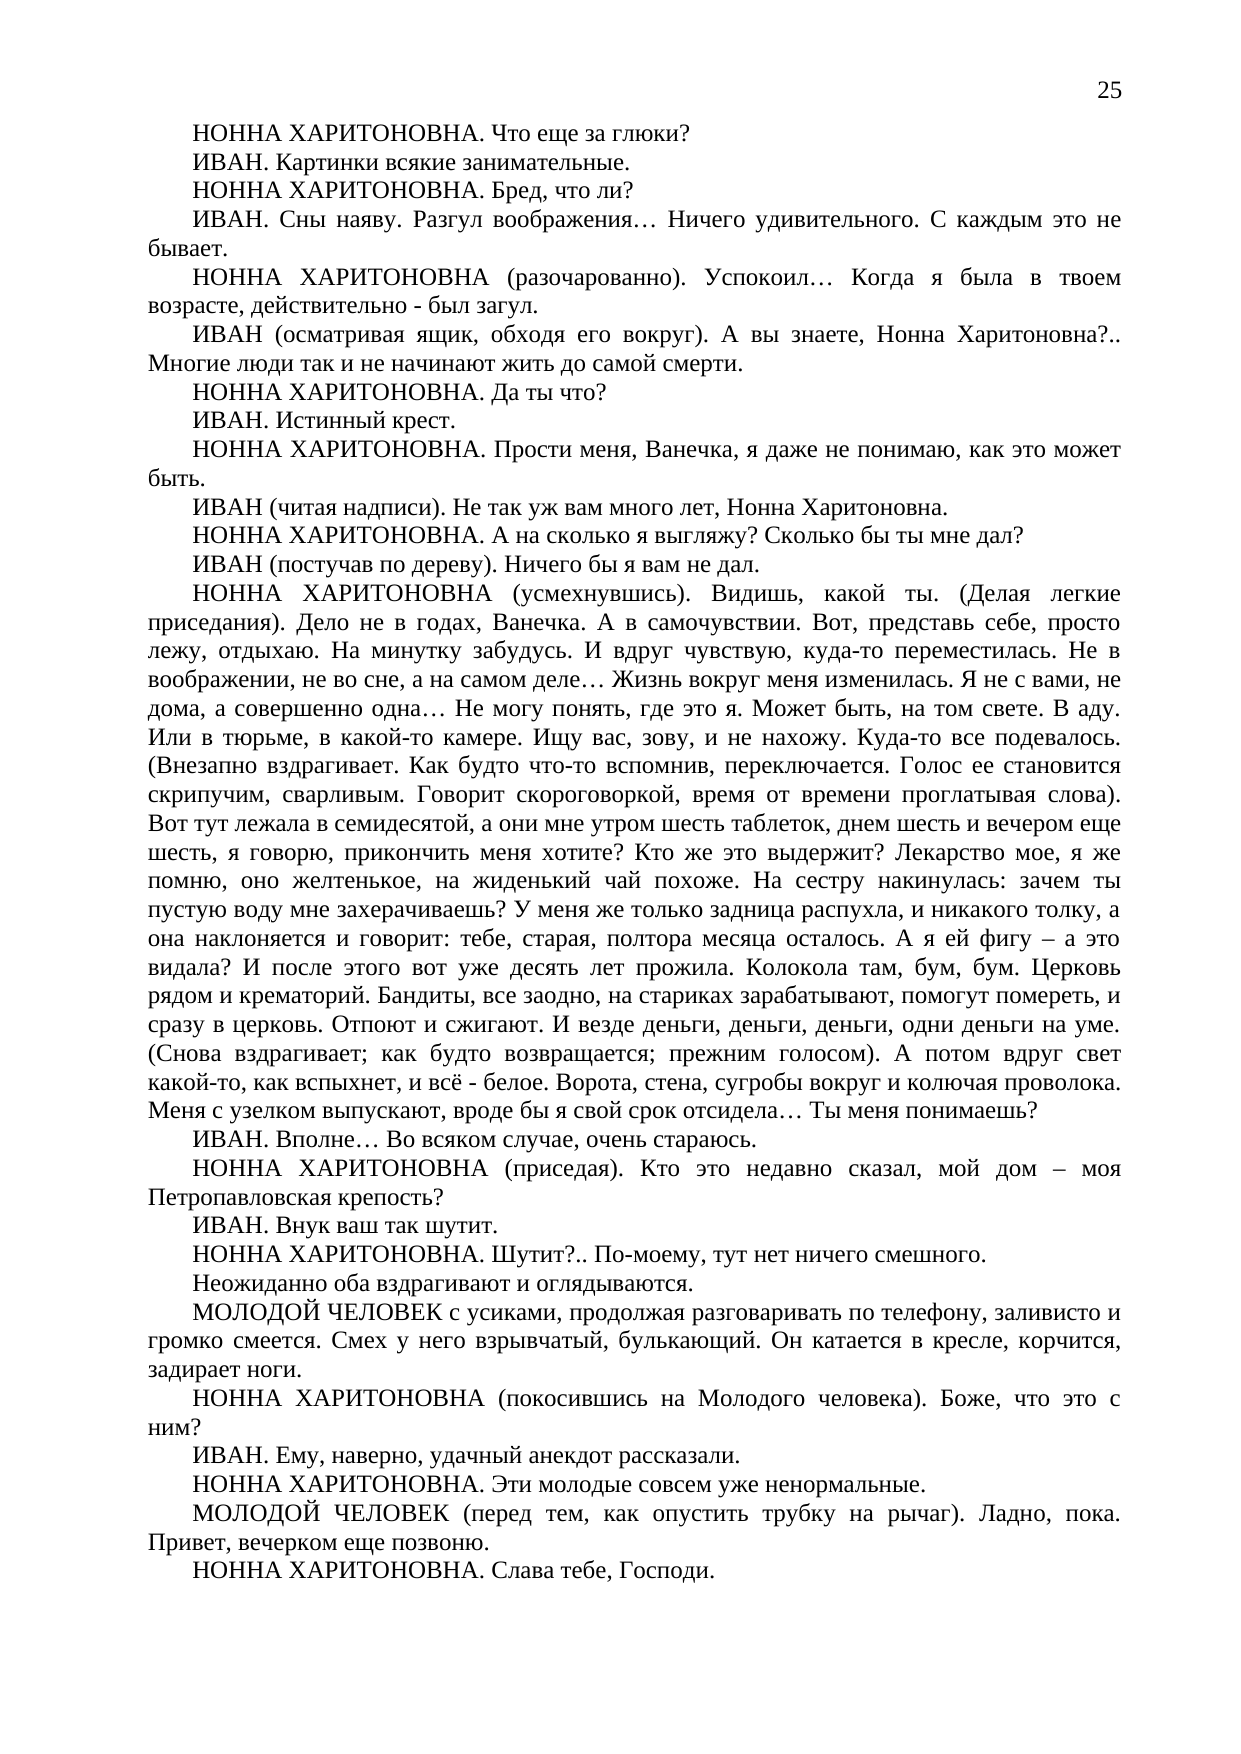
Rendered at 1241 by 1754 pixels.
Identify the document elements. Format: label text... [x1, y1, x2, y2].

text МОЛОДОЙ ЧЕЛОВЕК с усиками, продолжая разговаривать по телефону, заливисто и громко смеется. Смех у него взрывчатый, булькающий. Он катается в кресле, корчится, задирает ноги. [148, 1297, 1122, 1383]
text ИВАН. Картинки всякие занимательные. [148, 147, 1122, 176]
text НОННА ХАРИТОНОВНА. Бред, что ли? [148, 176, 1122, 204]
text ИВАН (читая надписи). Не так уж вам много лет, Нонна Харитоновна. [148, 492, 1122, 521]
text ИВАН. Сны наяву. Разгул воображения… Ничего удивительного. С каждым это не бывает. [148, 204, 1122, 262]
text НОННА ХАРИТОНОВНА (приседая). Кто это недавно сказал, мой дом – моя Петропавловская крепость? [148, 1153, 1122, 1211]
text НОННА ХАРИТОНОВНА. Что еще за глюки? [148, 118, 1122, 147]
text ИВАН. Внук ваш так шутит. [148, 1211, 1122, 1239]
text НОННА ХАРИТОНОВНА (усмехнувшись). Видишь, какой ты. (Делая легкие приседания). Дело не в годах, Ванечка. А в самочувствии. Вот, представь себе, просто лежу, отдыхаю. На минутку забудусь. И вдруг чувствую, куда-то переместилась. Не в воображении, не во сне, а на самом деле… Жизнь вокруг меня изменилась. Я не с вами, не дома, а совершенно одна… Не могу понять, где это я. Может быть, на том свете. В аду. Или в тюрьме, в какой-то камере. Ищу вас, зову, и не нахожу. Куда-то все подевалось. (Внезапно вздрагивает. Как будто что-то вспомнив, переключается. Голос ее становится скрипучим, сварливым. Говорит скороговоркой, время от времени проглатывая слова). Вот тут лежала в семидесятой, а они мне утром шесть таблеток, днем шесть и вечером еще шесть, я говорю, прикончить меня хотите? Кто же это выдержит? Лекарство мое, я же помню, оно желтенькое, на жиденький чай похоже. На сестру накинулась: зачем ты пустую воду мне захерачиваешь? У меня же только задница распухла, и никакого толку, а она наклоняется и говорит: тебе, старая, полтора месяца осталось. А я ей фигу – а это видала? И после этого вот уже десять лет прожила. Колокола там, бум, бум. Церковь рядом и крематорий. Бандиты, все заодно, на стариках зарабатывают, помогут помереть, и сразу в церковь. Отпоют и сжигают. И везде деньги, деньги, деньги, одни деньги на уме. (Снова вздрагивает; как будто возвращается; прежним голосом). А потом вдруг свет какой-то, как вспыхнет, и всё - белое. Ворота, стена, сугробы вокруг и колючая проволока. Меня с узелком выпускают, вроде бы я свой срок отсидела… Ты меня понимаешь? [148, 578, 1122, 1124]
text ИВАН. Ему, наверно, удачный анекдот рассказали. [148, 1441, 1122, 1469]
text ИВАН (постучав по дереву). Ничего бы я вам не дал. [148, 549, 1122, 578]
text НОННА ХАРИТОНОВНА. Да ты что? [148, 377, 1122, 406]
text ИВАН. Вполне… Во всяком случае, очень стараюсь. [148, 1124, 1122, 1153]
text НОННА ХАРИТОНОВНА (покосившись на Молодого человека). Боже, что это с ним? [148, 1383, 1122, 1441]
text НОННА ХАРИТОНОВНА. Прости меня, Ванечка, я даже не понимаю, как это может быть. [148, 434, 1122, 492]
text ИВАН (осматривая ящик, обходя его вокруг). А вы знаете, Нонна Харитоновна?.. Многие люди так и не начинают жить до самой смерти. [148, 319, 1122, 377]
text НОННА ХАРИТОНОВНА. Шутит?.. По-моему, тут нет ничего смешного. [148, 1239, 1122, 1268]
text НОННА ХАРИТОНОВНА. Слава тебе, Господи. [148, 1556, 1122, 1584]
text ИВАН. Истинный крест. [148, 406, 1122, 434]
text Неожиданно оба вздрагивают и оглядываются. [148, 1268, 1122, 1297]
text НОННА ХАРИТОНОВНА. А на сколько я выгляжу? Сколько бы ты мне дал? [148, 521, 1122, 549]
text НОННА ХАРИТОНОВНА. Эти молодые совсем уже ненормальные. [148, 1469, 1122, 1498]
text НОННА ХАРИТОНОВНА (разочарованно). Успокоил… Когда я была в твоем возрасте, действительно - был загул. [148, 262, 1122, 319]
text МОЛОДОЙ ЧЕЛОВЕК (перед тем, как опустить трубку на рычаг). Ладно, пока. Привет, вечерком еще позвоню. [148, 1498, 1122, 1556]
